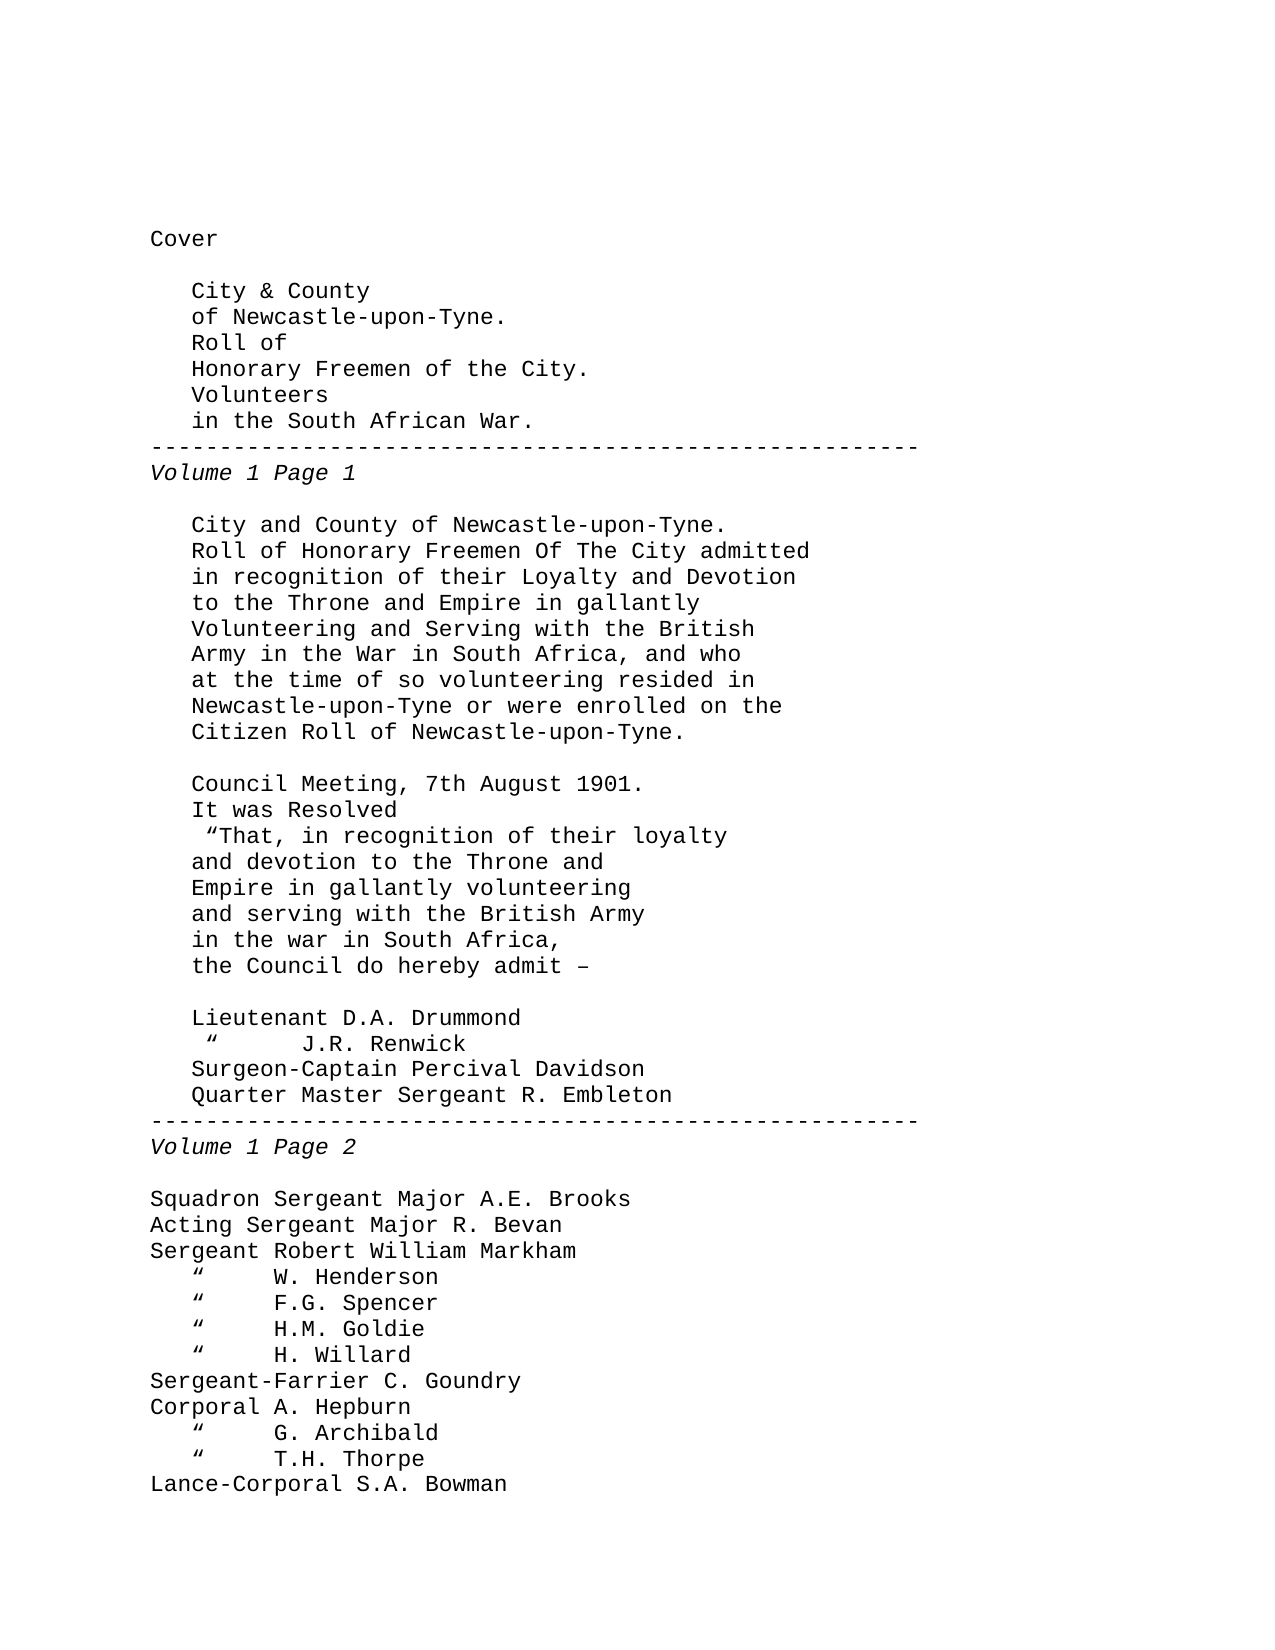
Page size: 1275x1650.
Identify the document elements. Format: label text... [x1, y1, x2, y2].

text Newcastle-upon-Tyne or were enrolled on the [150, 695, 1125, 721]
text in recognition of their Loyalty and Devotion [150, 565, 1125, 591]
text Squadron Sergeant Major A.E. Brooks [150, 1187, 1125, 1213]
text Lance-Corporal S.A. Bowman [150, 1473, 1125, 1499]
text Roll of Honorary Freemen Of The City admitted [150, 539, 1125, 565]
text and serving with the British Army [150, 902, 1125, 928]
text Lieutenant D.A. Drummond [150, 1006, 1125, 1032]
text “ J.R. Renwick [150, 1032, 1125, 1058]
text “ W. Henderson [150, 1265, 1125, 1291]
text Corporal A. Hepburn [150, 1395, 1125, 1421]
text “ G. Archibald [150, 1421, 1125, 1447]
text City & County [150, 280, 1125, 306]
text and devotion to the Throne and [150, 850, 1125, 876]
text in the South African War. [150, 409, 1125, 435]
text Quarter Master Sergeant R. Embleton [150, 1084, 1125, 1110]
text to the Throne and Empire in gallantly [150, 591, 1125, 617]
text It was Resolved [150, 798, 1125, 824]
text “ H.M. Goldie [150, 1317, 1125, 1343]
text Army in the War in South Africa, and who [150, 643, 1125, 669]
text Citizen Roll of Newcastle-upon-Tyne. [150, 721, 1125, 747]
text -------------------------------------------------------- [150, 1110, 1125, 1136]
text Sergeant Robert William Markham [150, 1239, 1125, 1265]
text the Council do hereby admit – [150, 954, 1125, 980]
text Acting Sergeant Major R. Bevan [150, 1213, 1125, 1239]
text Volume 1 Page 1 [150, 461, 1125, 487]
text “ T.H. Thorpe [150, 1447, 1125, 1473]
text Council Meeting, 7th August 1901. [150, 772, 1125, 798]
text Sergeant-Farrier C. Goundry [150, 1369, 1125, 1395]
text “ F.G. Spencer [150, 1291, 1125, 1317]
text Honorary Freemen of the City. [150, 357, 1125, 383]
text Roll of [150, 332, 1125, 357]
text Surgeon-Captain Percival Davidson [150, 1058, 1125, 1084]
text Cover [150, 228, 1125, 254]
text in the war in South Africa, [150, 928, 1125, 954]
text City and County of Newcastle-upon-Tyne. [150, 513, 1125, 539]
text -------------------------------------------------------- [150, 435, 1125, 461]
text “ H. Willard [150, 1343, 1125, 1369]
text Volunteering and Serving with the British [150, 617, 1125, 643]
text Volume 1 Page 2 [150, 1136, 1125, 1162]
text at the time of so volunteering resided in [150, 669, 1125, 695]
text of Newcastle-upon-Tyne. [150, 306, 1125, 332]
text “That, in recognition of their loyalty [150, 824, 1125, 850]
text Empire in gallantly volunteering [150, 876, 1125, 902]
text Volunteers [150, 383, 1125, 409]
